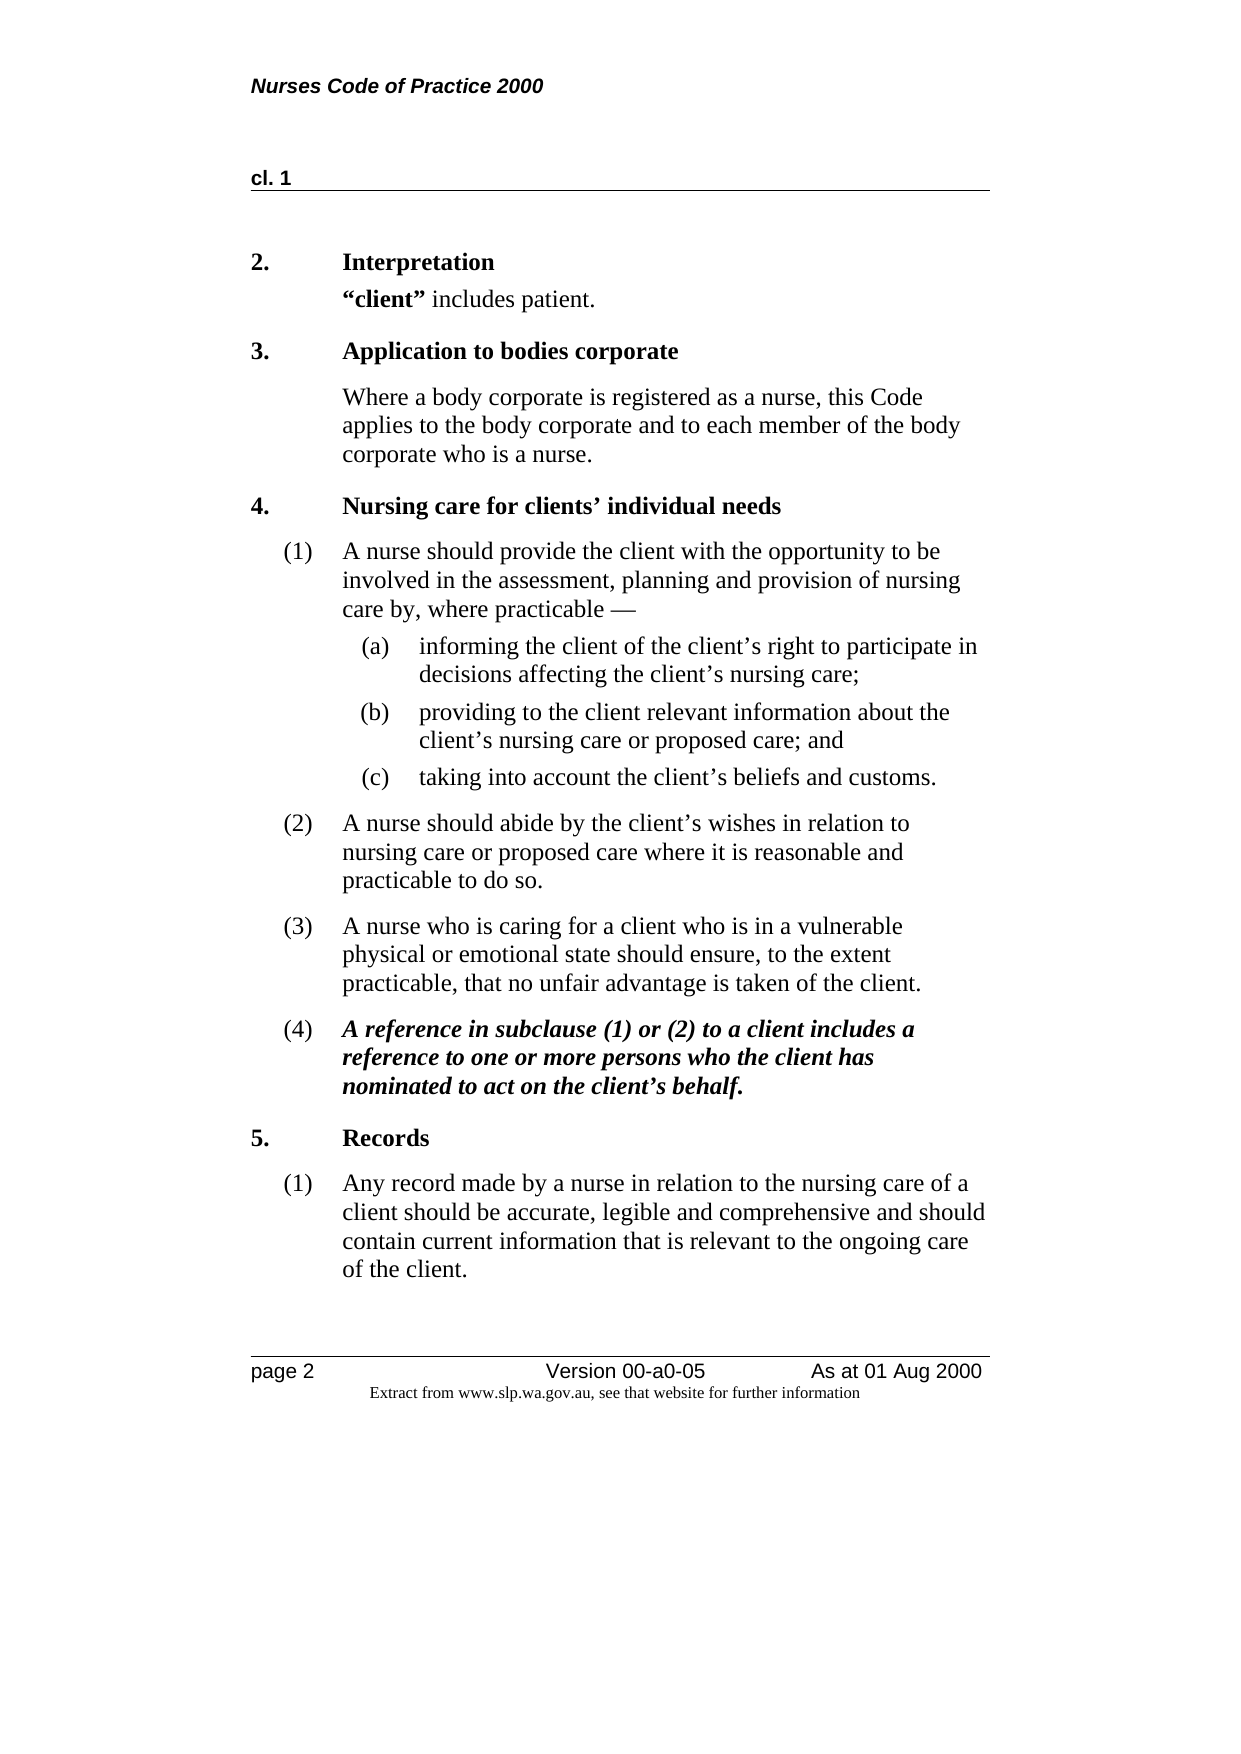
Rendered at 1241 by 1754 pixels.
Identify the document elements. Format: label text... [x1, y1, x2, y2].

subtitle 3. Application to bodies corporate [251, 336, 990, 365]
text (1) A nurse should provide the client with the opportunity to be involved in the assessment, planning and provision of nursing care by, where practicable — [251, 536, 990, 622]
text (4) A reference in subclause (1) or (2) to a client includes a reference to one or more persons who the client has nominated to act on the client’s behalf. [251, 1014, 990, 1100]
subtitle 4. Nursing care for clients’ individual needs [251, 491, 990, 519]
subtitle 2. Interpretation [251, 247, 990, 276]
text (a) informing the client of the client’s right to participate in decisions affecting the client’s nursing care; [251, 631, 990, 688]
subtitle 5. Records [251, 1123, 990, 1152]
text (2) A nurse should abide by the client’s wishes in relation to nursing care or proposed care where it is reasonable and practicable to do so. [251, 808, 990, 894]
text (b) providing to the client relevant information about the client’s nursing care or proposed care; and [251, 697, 990, 754]
text Where a body corporate is registered as a nurse, this Code applies to the body corporate and to each member of the body corporate who is a nurse. [251, 382, 990, 468]
text (c) taking into account the client’s beliefs and customs. [251, 762, 990, 791]
text (3) A nurse who is caring for a client who is in a vulnerable physical or emotional state should ensure, to the extent practicable, that no unfair advantage is taken of the client. [251, 911, 990, 997]
text “client” includes patient. [251, 284, 990, 313]
text (1) Any record made by a nurse in relation to the nursing care of a client should be accurate, legible and comprehensive and should contain current information that is relevant to the ongoing care of the client. [251, 1168, 990, 1283]
